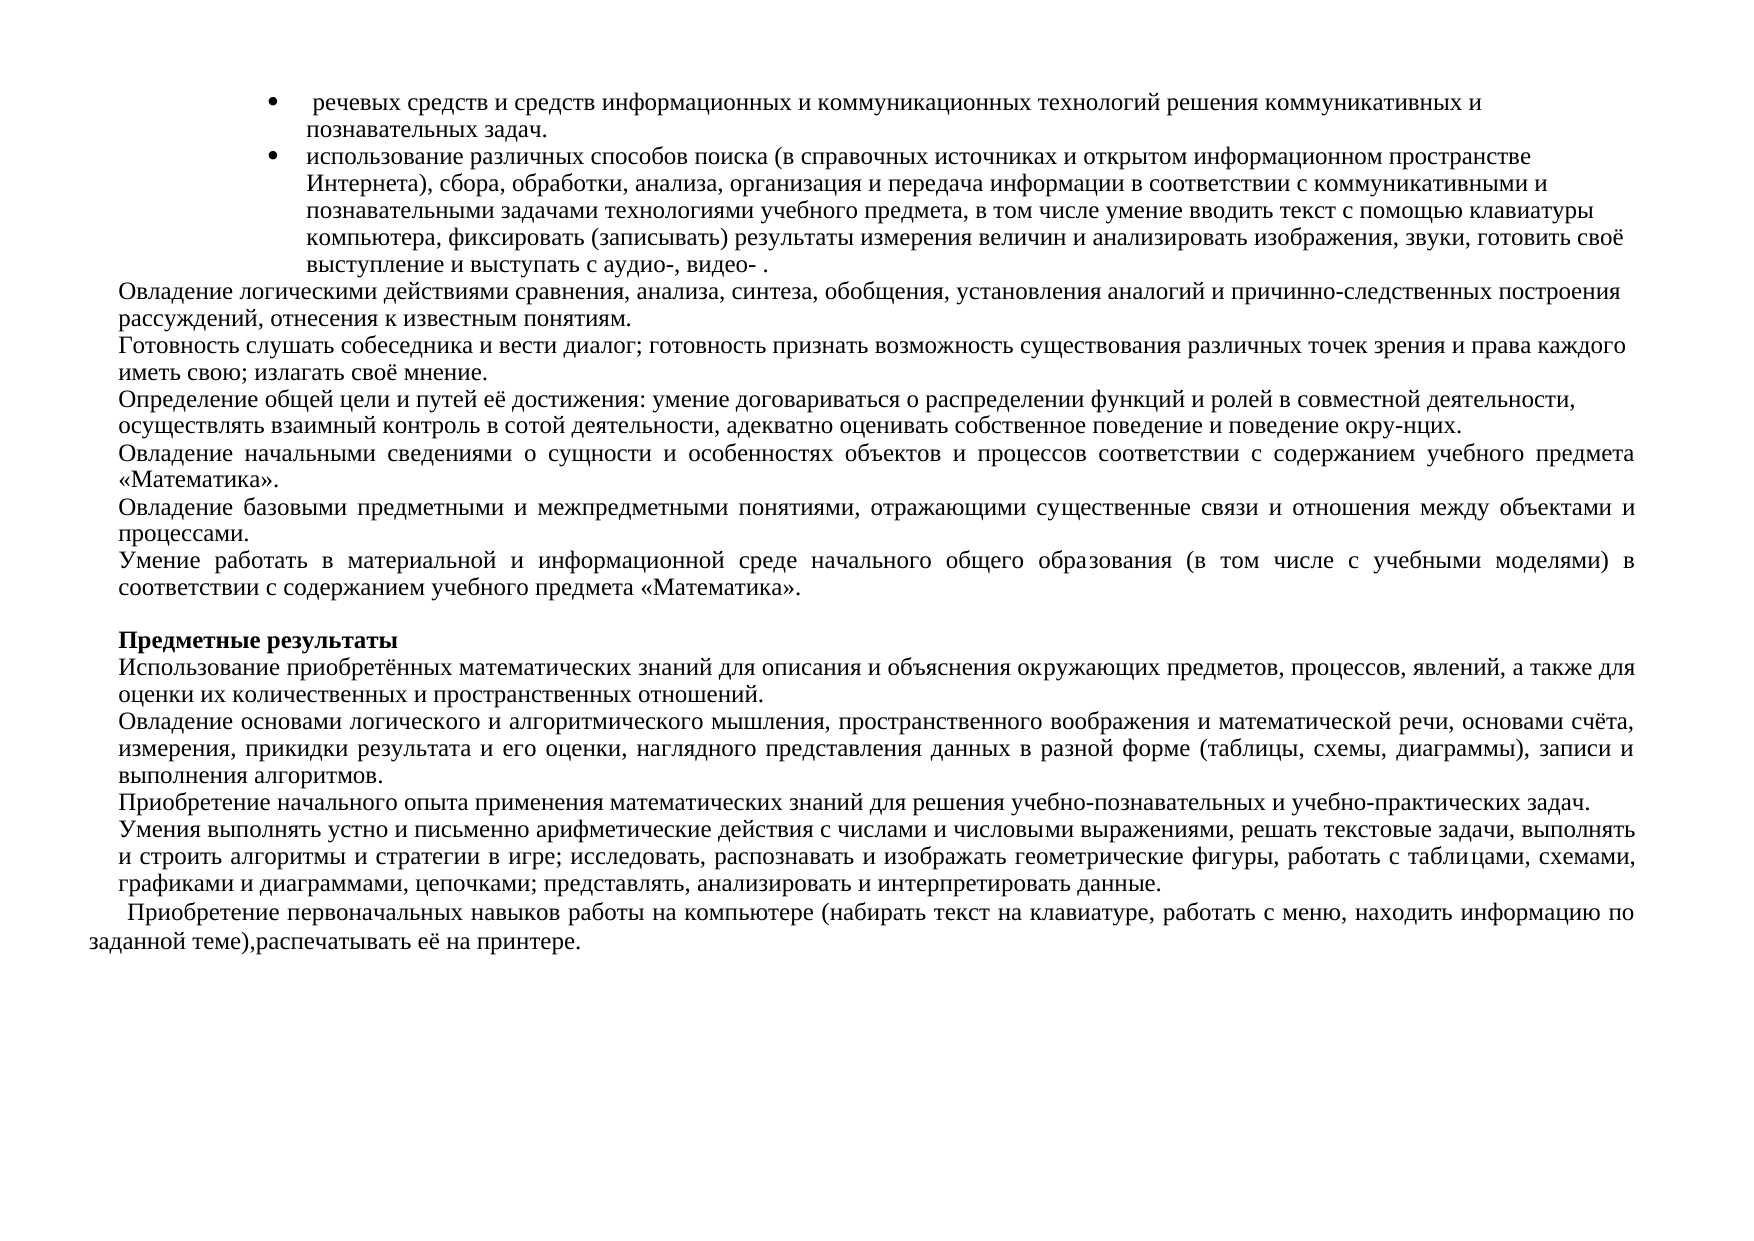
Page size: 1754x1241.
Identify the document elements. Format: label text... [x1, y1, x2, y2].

text Овладение основами логического и алгоритмического мышления, пространственного воображения и математической речи, основами счёта, измерения, прикидки результата и его оценки, наглядного представления данных в разной форме (таблицы, схемы, диаграммы), записи и выполнения алгоритмов. [118, 708, 1636, 789]
text Приобретение начального опыта применения математических знаний для решения учебно-познавательных и учебно-практических задач. [118, 789, 1636, 816]
list использование различных способов поиска (в справочных источниках и открытом информационном пространстве Интернета), сбора, обработки, анализа, организация и передача информации в соответствии с коммуникативными и познавательными задачами технологиями учебного предмета, в том числе умение вводить текст с помощью клавиатуры компьютера, фиксировать (записывать) результаты измерения величин и анализировать изображения, звуки, готовить своё выступление и выступать с аудио-, видео- . [269, 143, 1636, 277]
text Овладение начальными сведениями о сущности и особенностях объектов и процессов соответствии с содержанием учебного предмета «Математика». [118, 439, 1636, 493]
text Овладение логическими действиями сравнения, анализа, синтеза, обобщения, установления аналогий и причинно-следственных построения рассуждений, отнесения к известным понятиям. [118, 277, 1636, 331]
text Овладение базовыми предметными и межпредметными понятиями, отражающими существенные связи и отношения между объектами и процессами. [118, 493, 1636, 547]
text Использование приобретённых математических знаний для описания и объяснения окружающих предметов, процессов, явлений, а также для оценки их количественных и пространственных отношений. [118, 654, 1636, 708]
text Определение общей цели и путей её достижения: умение договариваться о распределении функций и ролей в совместной деятельности, осуществлять взаимный контроль в сотой деятельности, адекватно оценивать собственное поведение и поведение окру-нцих. [118, 385, 1636, 439]
text Предметные результаты [118, 627, 1636, 654]
text Умения выполнять устно и письменно арифметические действия с числами и числовыми выражениями, решать текстовые задачи, выполнять и строить алгоритмы и стратегии в игре; исследовать, распознавать и изображать геометрические фигуры, работать с таблицами, схемами, графиками и диаграммами, цепочками; представлять, анализировать и интерпретировать данные. [118, 816, 1636, 897]
list речевых средств и средств информационных и коммуникационных технологий решения коммуникативных и познавательных задач. [269, 89, 1636, 143]
text Приобретение первоначальных навыков работы на компьютере (набирать текст на клавиатуре, работать с меню, находить информацию по заданной теме),распечатывать её на принтере. [88, 897, 1636, 954]
text Умение работать в материальной и информационной среде начального общего образования (в том числе с учебными моделями) в соответствии с содержанием учебного предмета «Математика». [118, 547, 1636, 601]
text Готовность слушать собеседника и вести диалог; готовность признать возможность существования различных точек зрения и права каждого иметь свою; излагать своё мнение. [118, 331, 1636, 385]
